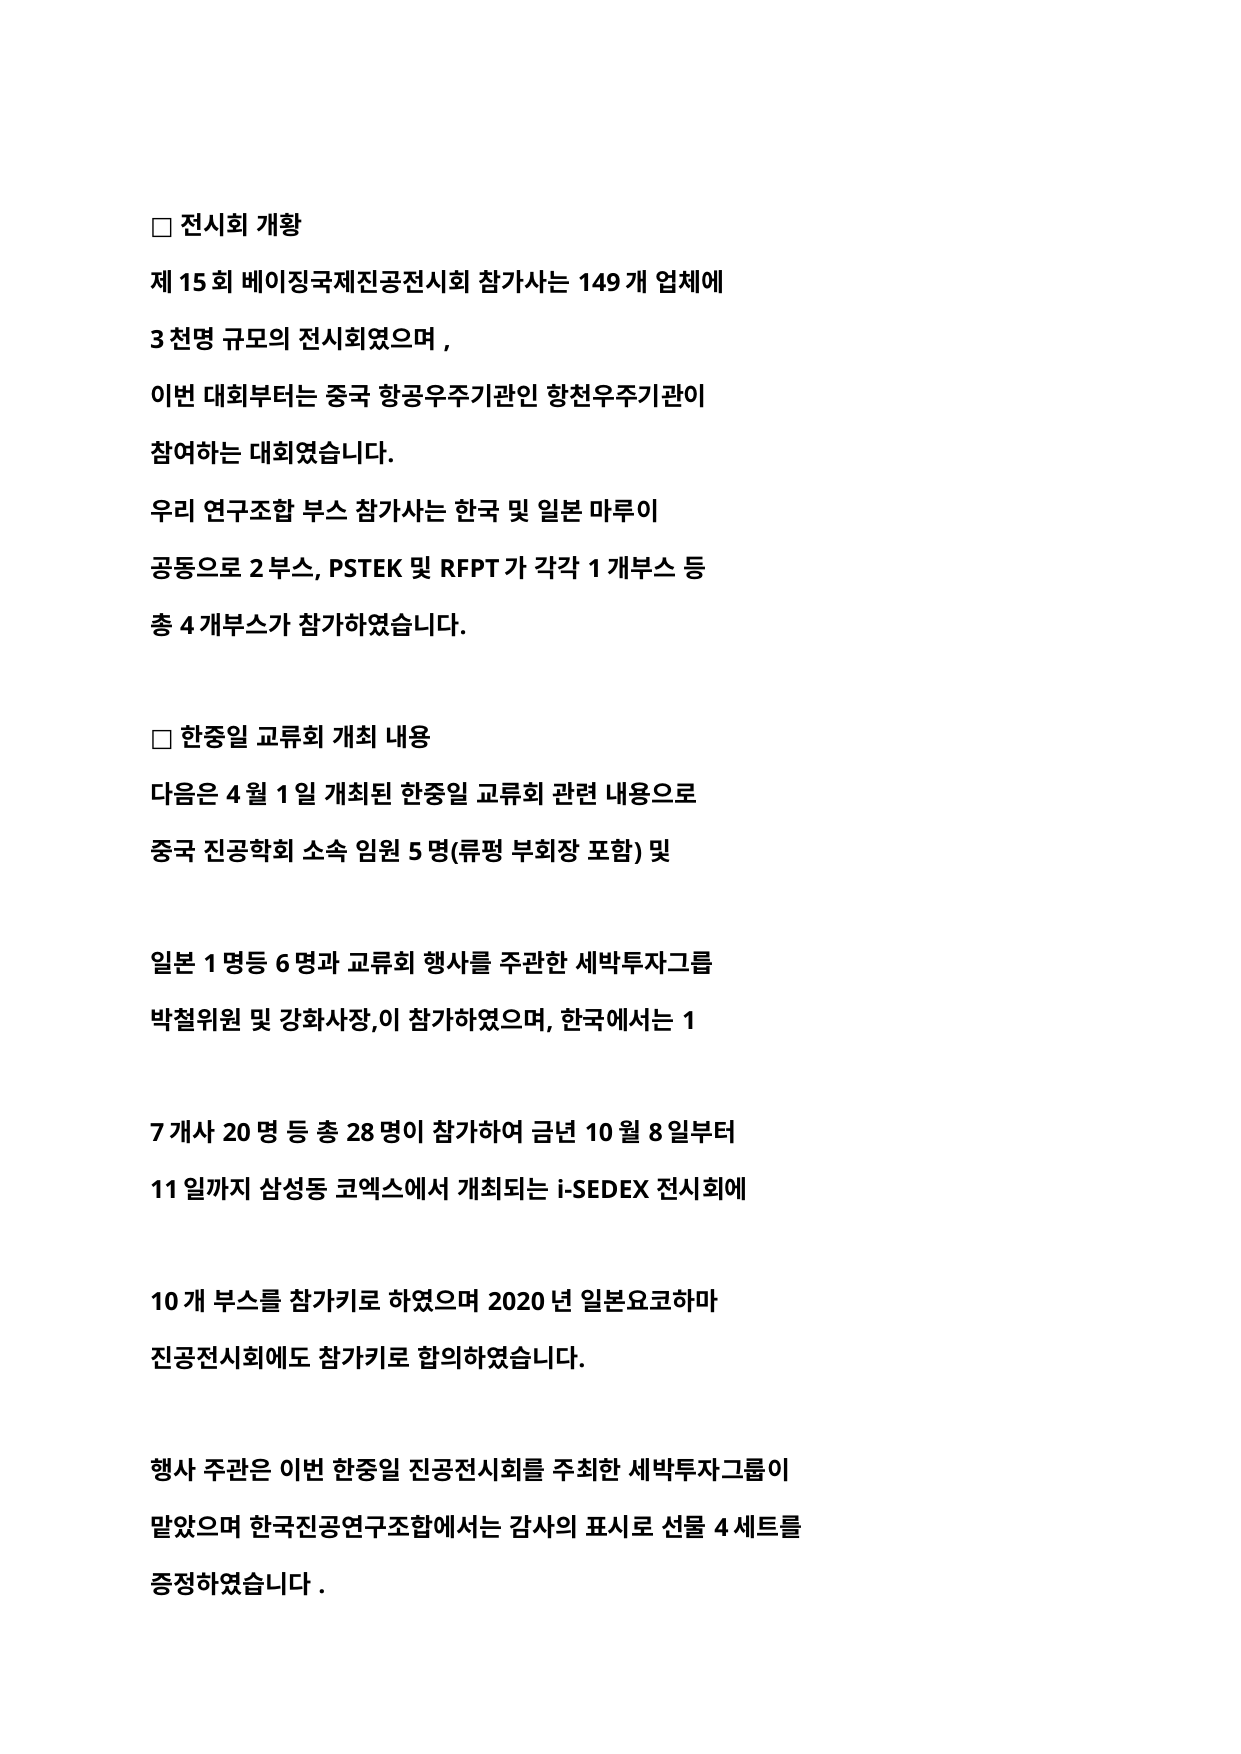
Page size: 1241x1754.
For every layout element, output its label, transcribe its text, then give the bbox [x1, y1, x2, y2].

text 일본 1명등 6명과 교류회 행사를 주관한 세박투자그릅 [150, 943, 1090, 979]
text 진공전시회에도 참가키로 합의하였습니다. [150, 1338, 1090, 1375]
text 이번 대회부터는 중국 항공우주기관인 항천우주기관이 [150, 377, 1090, 413]
text □ 전시회 개황 [150, 206, 1090, 242]
text 다음은 4월 1일 개최된 한중일 교류회 관련 내용으로 [150, 774, 1090, 811]
text 10개 부스를 참가키로 하였으며 2020년 일본요코하마 [150, 1281, 1090, 1318]
text 행사 주관은 이번 한중일 진공전시회를 주최한 세박투자그룹이 [150, 1451, 1090, 1487]
text 제15회 베이징국제진공전시회 참가사는 149개 업체에 [150, 263, 1090, 299]
text 3천명 규모의 전시회였으며 , [150, 320, 1090, 356]
text 우리 연구조합 부스 참가사는 한국 및 일본 마루이 [150, 491, 1090, 527]
text 공동으로 2부스, PSTEK 및 RFPT가 각각 1개부스 등 [150, 548, 1090, 584]
text 참여하는 대회였습니다. [150, 434, 1090, 470]
text □ 한중일 교류회 개최 내용 [150, 717, 1090, 753]
text 맡았으며 한국진공연구조합에서는 감사의 표시로 선물 4세트를 [150, 1508, 1090, 1544]
text 11일까지 삼성동 코엑스에서 개최되는 i-SEDEX 전시회에 [150, 1169, 1090, 1206]
text 증정하였습니다 . [150, 1565, 1090, 1601]
text 중국 진공학회 소속 임원 5명(류펑 부회장 포함) 및 [150, 831, 1090, 868]
text 총 4개부스가 참가하였습니다. [150, 605, 1090, 641]
text 박철위원 및 강화사장,이 참가하였으며, 한국에서는 1 [150, 1000, 1090, 1037]
text 7개사 20명 등 총 28명이 참가하여 금년 10월 8일부터 [150, 1112, 1090, 1149]
